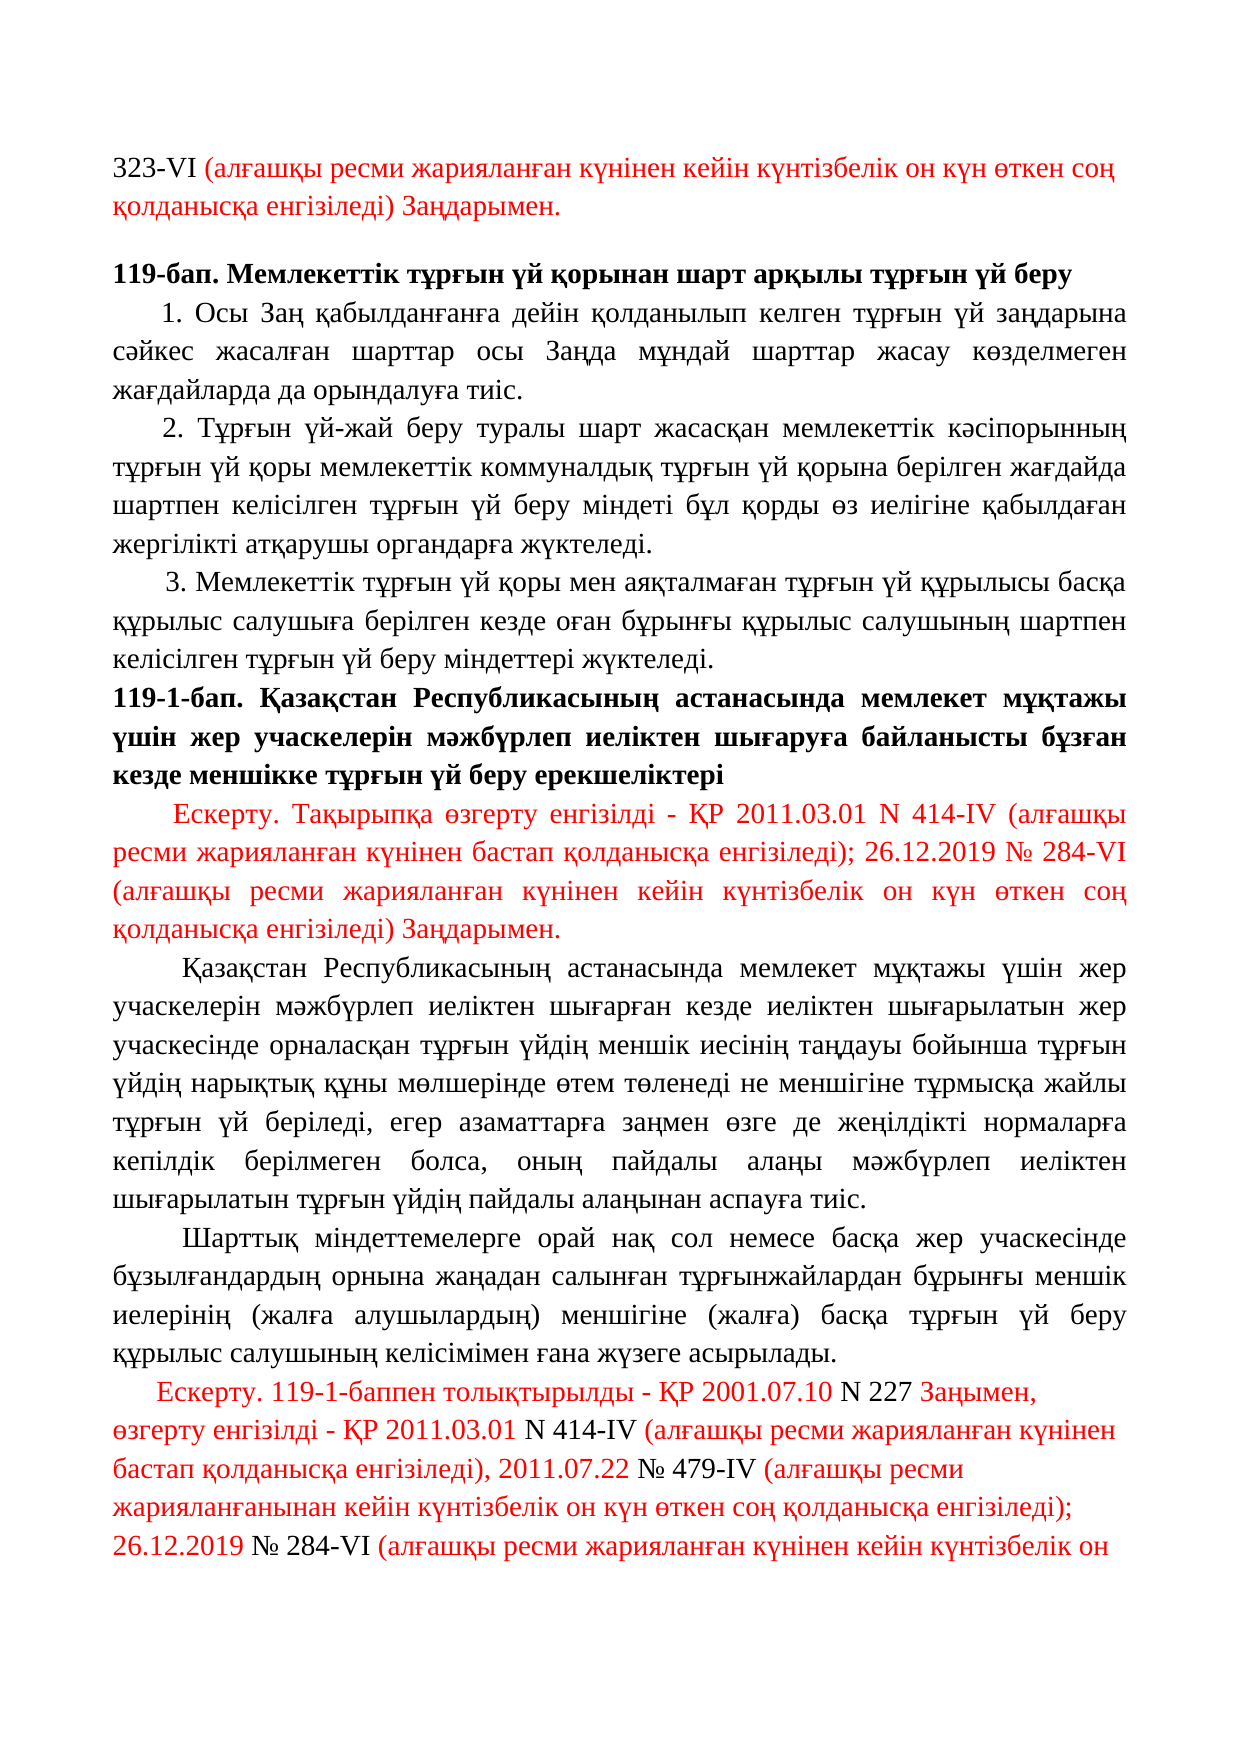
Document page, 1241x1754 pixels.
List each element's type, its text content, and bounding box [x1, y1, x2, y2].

text Ескерту. Тақырыпқа өзгерту енгізілді - ҚР 2011.03.01 N 414-IV (алғашқы ресми жарияланған күнінен бастап қолданысқа енгізіледі); 26.12.2019 № 284-VІ (алғашқы ресми жарияланған күнінен кейін күнтізбелік он күн өткен соң қолданысқа енгізіледі) Заңдарымен. [112, 796, 1128, 945]
text 119-1-бап. Қазақстан Республикасының астанасында мемлекет мұқтажы үшiн жер учаскелерiн мәжбүрлеп иеліктен шығаруға байланысты бұзған кезде меншiкке тұрғын үй беру ерекшелiктерi [112, 680, 1128, 791]
text Қазақстан Республикасының астанасында мемлекет мұқтажы үшiн жер учаскелерiн мәжбүрлеп иеліктен шығарған кезде иеліктен шығарылатын жер учаскесiнде орналасқан тұрғын үйдiң меншiк иесiнің таңдауы бойынша тұрғын үйдiң нарықтық құны мөлшерiнде өтем төленедi не меншігіне тұрмысқа жайлы тұрғын үй берiледi, егер азаматтарға заңмен өзге де жеңiлдiктi нормаларға кепiлдiк берiлмеген болса, оның пайдалы алаңы мәжбүрлеп иеліктен шығарылатын тұрғын үйдiң пайдалы алаңынан аспауға тиiс. [112, 950, 1128, 1215]
text 3. Мемлекеттiк тұрғын үй қоры мен аяқталмаған тұрғын үй құрылысы басқа құрылыс салушыға берiлген кезде оған бұрынғы құрылыс салушының шартпен келiсiлген тұрғын үй беру мiндеттерi жүктеледi. [112, 564, 1128, 675]
text Шарттық мiндеттемелерге орай нақ сол немесе басқа жер учаскесiнде бұзылғандардың орнына жаңадан салынған тұрғынжайлардан бұрынғы меншiк иелерiнiң (жалға алушылардың) меншiгiне (жалға) басқа тұрғын үй беру құрылыс салушының келiсiмiмен ғана жүзеге асырылады. [112, 1220, 1128, 1369]
text 1. Осы Заң қабылданғанға дейiн қолданылып келген тұрғын үй заңдарына сәйкес жасалған шарттар осы Заңда мұндай шарттар жасау көзделмеген жағдайларда да орындалуға тиiс. [112, 295, 1128, 405]
text 2. Тұрғын үй-жай беру туралы шарт жасасқан мемлекеттiк кәсiпорынның тұрғын үй қоры мемлекеттiк коммуналдық тұрғын үй қорына берiлген жағдайда шартпен келiсiлген тұрғын үй беру мiндетi бұл қорды өз иелiгiне қабылдаған жергiлiктi атқарушы органдарға жүктеледi. [112, 410, 1128, 559]
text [112, 150, 1128, 252]
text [112, 1374, 1128, 1562]
text 119-бап. Мемлекеттiк тұрғын үй қорынан шарт арқылы тұрғын үй беру [112, 256, 1128, 290]
